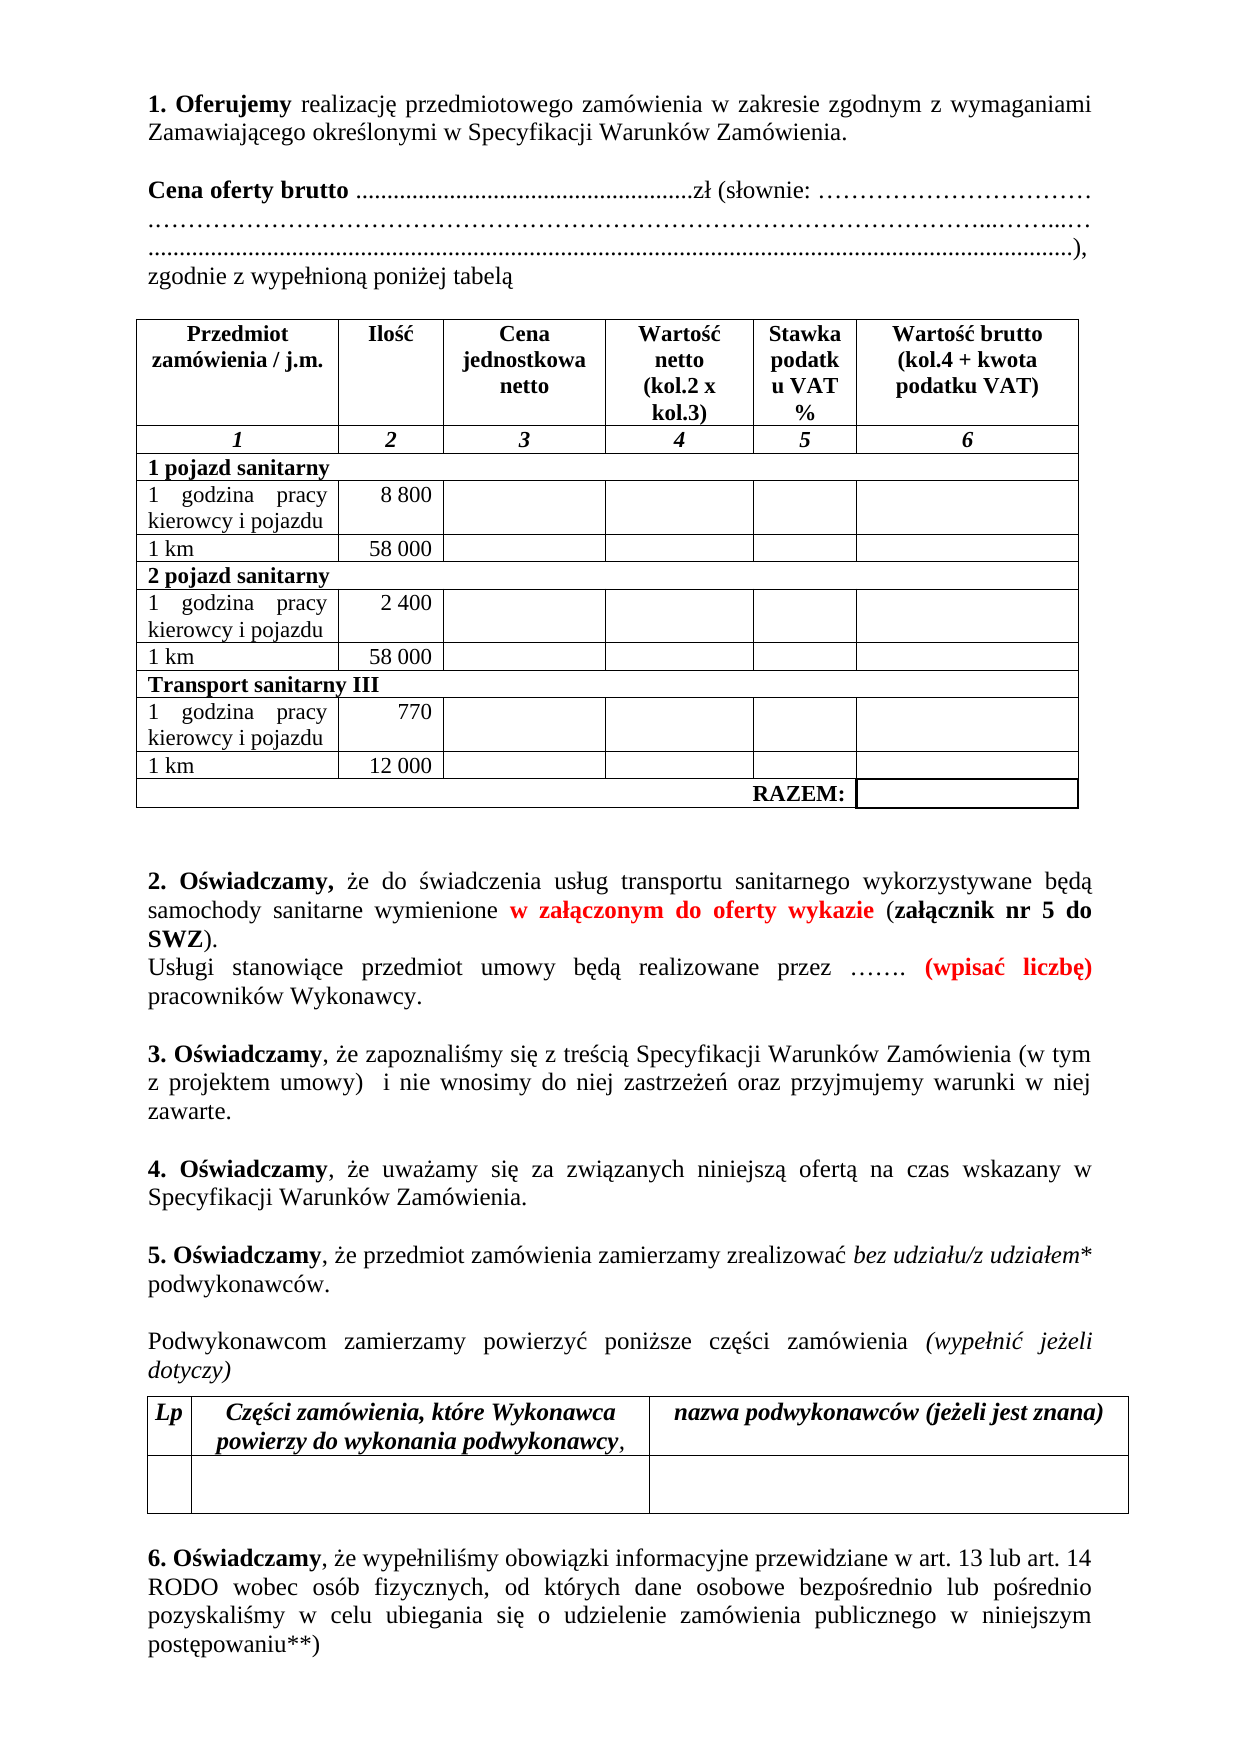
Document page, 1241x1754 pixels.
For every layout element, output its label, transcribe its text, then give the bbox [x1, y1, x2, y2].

table_cell [444, 590, 605, 642]
table_cell 770 [339, 698, 443, 751]
table_cell 58 000 [339, 643, 443, 669]
table_header Lp [148, 1397, 191, 1455]
table_cell [857, 698, 1078, 751]
table_cell [754, 698, 856, 751]
table_cell [857, 752, 1078, 778]
table_cell [606, 698, 753, 751]
text Usługi stanowiące przedmiot umowy będą realizowane przez ……. (wpisać liczbę) pracowników Wykonawcy. [148, 952, 1092, 1010]
table_cell [444, 752, 605, 778]
text 6. Oświadczamy, że wypełniliśmy obowiązki informacyjne przewidziane w art. 13 lub art. 14 RODO wobec osób fizycznych, od których dane osobowe bezpośrednio lub pośrednio pozyskaliśmy w celu ubiegania się o udzielenie zamówienia publicznego w niniejszym postępowaniu**) [148, 1543, 1092, 1658]
text 3. Oświadczamy, że zapoznaliśmy się z treścią Specyfikacji Warunków Zamówienia (w tym z projektem umowy) i nie wnosimy do niej zastrzeżeń oraz przyjmujemy warunki w niej zawarte. [148, 1039, 1092, 1125]
table_cell 2 pojazd sanitarny [137, 562, 1078, 588]
table_cell 1 km [137, 535, 338, 561]
table_cell [857, 535, 1078, 561]
table_cell [192, 1456, 649, 1513]
table_cell [444, 535, 605, 561]
table_cell 1 godzina pracy kierowcy i pojazdu [137, 481, 338, 534]
text 2. Oświadczamy, że do świadczenia usług transportu sanitarnego wykorzystywane będą samochody sanitarne wymienione w załączonym do oferty wykazie (załącznik nr 5 do SWZ). [148, 866, 1092, 952]
text 1. Oferujemy realizację przedmiotowego zamówienia w zakresie zgodnym z wymaganiami Zamawiającego określonymi w Specyfikacji Warunków Zamówienia. [148, 89, 1092, 146]
table_header Cena jednostkowa netto [444, 320, 605, 425]
text Cena oferty brutto ......................................................zł (słownie: …………………………… .………………………………………………………………………………………...……...… ....................................................................................................................................................), zgodnie z wypełnioną poniżej tabelą [148, 175, 1092, 290]
table_cell RAZEM: [137, 779, 855, 807]
table_cell [650, 1456, 1128, 1513]
table_cell 2 [339, 426, 443, 452]
table_cell 1 pojazd sanitarny [137, 454, 1078, 480]
table_cell [754, 590, 856, 642]
table_cell [754, 752, 856, 778]
text 4. Oświadczamy, że uważamy się za związanych niniejszą ofertą na czas wskazany w Specyfikacji Warunków Zamówienia. [148, 1154, 1092, 1211]
table_cell [606, 590, 753, 642]
table_header Stawka podatku VAT % [754, 320, 856, 425]
table_cell [606, 481, 753, 534]
table_cell [444, 643, 605, 669]
table_cell 12 000 [339, 752, 443, 778]
table_cell 6 [857, 426, 1078, 452]
table_cell 1 [137, 426, 338, 452]
table_header nazwa podwykonawców (jeżeli jest znana) [650, 1397, 1128, 1455]
table_cell [857, 481, 1078, 534]
table_cell 1 godzina pracy kierowcy i pojazdu [137, 590, 338, 642]
table_cell 1 km [137, 752, 338, 778]
table_header Wartość brutto (kol.4 + kwota podatku VAT) [857, 320, 1078, 425]
table_cell 1 godzina pracy kierowcy i pojazdu [137, 698, 338, 751]
table_cell 4 [606, 426, 753, 452]
table_cell 8 800 [339, 481, 443, 534]
table_cell [858, 780, 1077, 807]
table_cell Transport sanitarny III [137, 671, 1078, 697]
table_cell [606, 535, 753, 561]
table_header Ilość [339, 320, 443, 425]
table_header Części zamówienia, które Wykonawca powierzy do wykonania podwykonawcy, [192, 1397, 649, 1455]
text Podwykonawcom zamierzamy powierzyć poniższe części zamówienia (wypełnić jeżeli dotyczy) [148, 1326, 1092, 1384]
table_cell [606, 643, 753, 669]
table_cell 3 [444, 426, 605, 452]
table_cell [754, 643, 856, 669]
table_cell 2 400 [339, 590, 443, 642]
table_cell [444, 698, 605, 751]
table_cell [754, 535, 856, 561]
table_cell 5 [754, 426, 856, 452]
table_header Przedmiot zamówienia / j.m. [137, 320, 338, 425]
text 5. Oświadczamy, że przedmiot zamówienia zamierzamy zrealizować bez udziału/z udziałem* podwykonawców. [148, 1240, 1092, 1297]
table_cell 58 000 [339, 535, 443, 561]
table_cell [857, 643, 1078, 669]
table_cell [148, 1456, 191, 1513]
table_cell [606, 752, 753, 778]
table_cell [857, 590, 1078, 642]
table_cell 1 km [137, 643, 338, 669]
table_cell [754, 481, 856, 534]
table_cell [444, 481, 605, 534]
table_header Wartość netto (kol.2 x kol.3) [606, 320, 753, 425]
